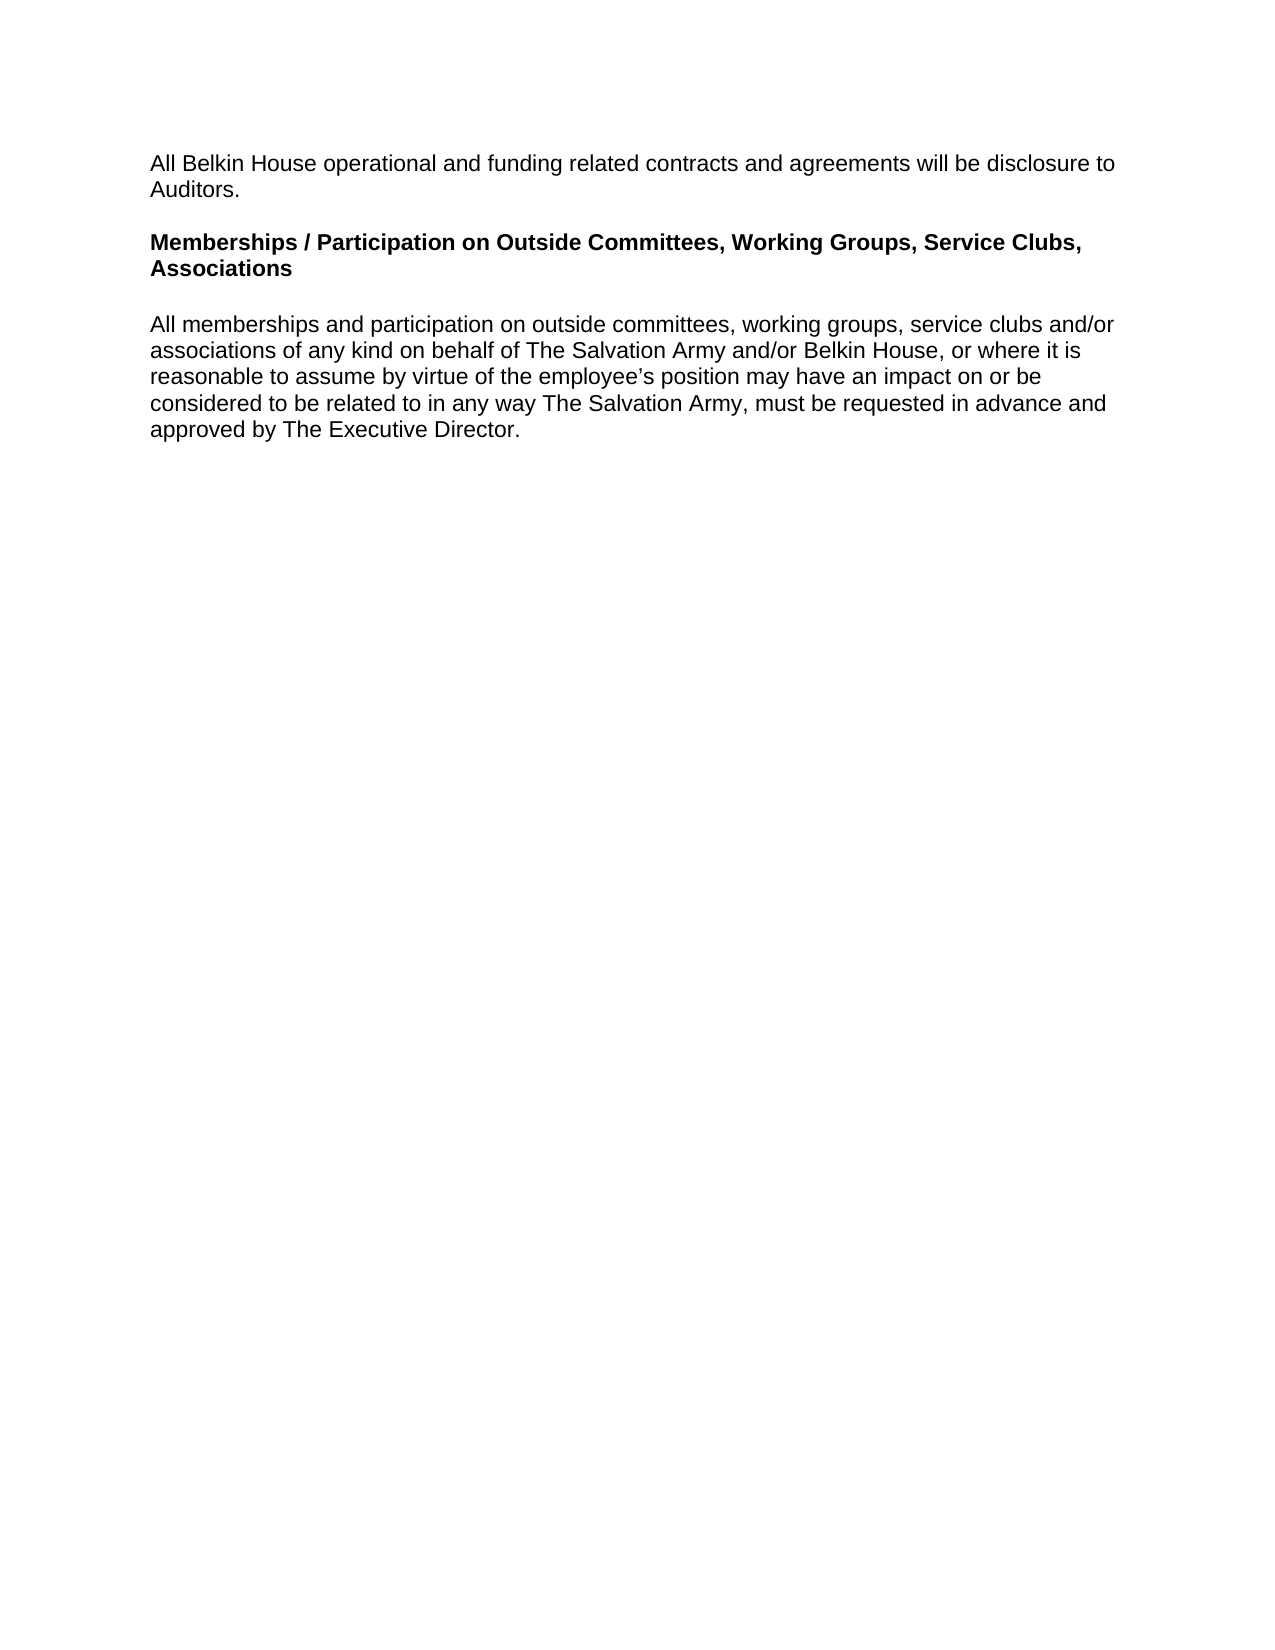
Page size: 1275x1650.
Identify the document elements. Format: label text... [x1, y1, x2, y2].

text Memberships / Participation on Outside Committees, Working Groups, Service Clubs, Associations [150, 229, 1125, 282]
text All memberships and participation on outside committees, working groups, service clubs and/or associations of any kind on behalf of The Salvation Army and/or Belkin House, or where it is reasonable to assume by virtue of the employee’s position may have an impact on or be considered to be related to in any way The Salvation Army, must be requested in advance and approved by The Executive Director. [150, 311, 1125, 442]
text All Belkin House operational and funding related contracts and agreements will be disclosure to Auditors. [150, 150, 1125, 203]
